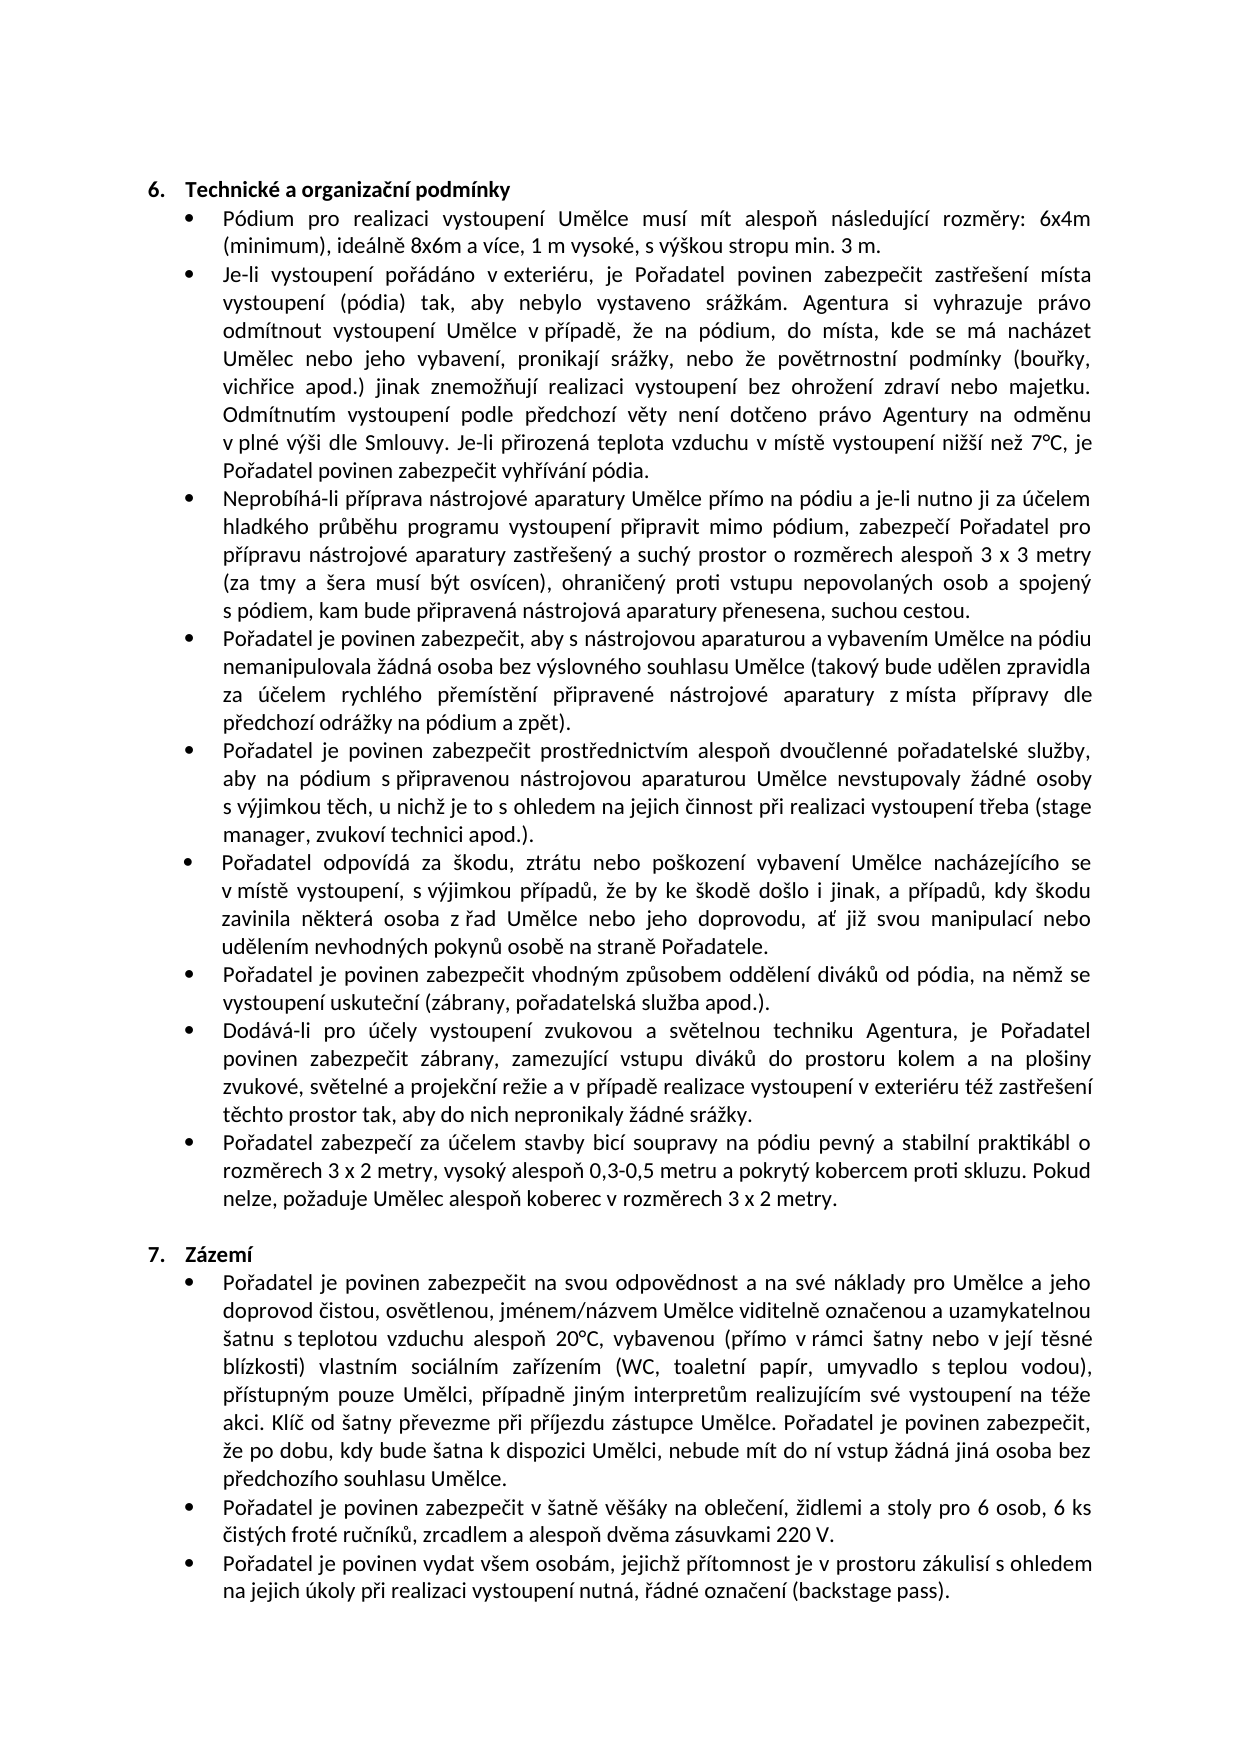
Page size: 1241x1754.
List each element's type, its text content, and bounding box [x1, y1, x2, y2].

list Pořadatel je povinen vydat všem osobám, jejichž přítomnost je v prostoru zákulisí s ohledem na jejich úkoly při realizaci vystoupení nutná, řádné označení (backstage pass). [185, 1549, 1093, 1605]
list Pořadatel zabezpečí za účelem stavby bicí soupravy na pódiu pevný a stabilní praktikábl o rozměrech 3 x 2 metry, vysoký alespoň 0,3-0,5 metru a pokrytý kobercem proti skluzu. Pokud nelze, požaduje Umělec alespoň koberec v rozměrech 3 x 2 metry. [185, 1128, 1093, 1212]
subtitle Zázemí [148, 1240, 1093, 1268]
list Pořadatel je povinen zabezpečit vhodným způsobem oddělení diváků od pódia, na němž se vystoupení uskuteční (zábrany, pořadatelská služba apod.). [185, 960, 1093, 1016]
list Pořadatel je povinen zabezpečit prostřednictvím alespoň dvoučlenné pořadatelské služby, aby na pódium s připravenou nástrojovou aparaturou Umělce nevstupovaly žádné osoby s výjimkou těch, u nichž je to s ohledem na jejich činnost při realizaci vystoupení třeba (stage manager, zvukoví technici apod.). [185, 736, 1093, 848]
list Pořadatel je povinen zabezpečit na svou odpovědnost a na své náklady pro Umělce a jeho doprovod čistou, osvětlenou, jménem/názvem Umělce viditelně označenou a uzamykatelnou šatnu s teplotou vzduchu alespoň 20°C, vybavenou (přímo v rámci šatny nebo v její těsné blízkosti) vlastním sociálním zařízením (WC, toaletní papír, umyvadlo s teplou vodou), přístupným pouze Umělci, případně jiným interpretům realizujícím své vystoupení na téže akci. Klíč od šatny převezme při příjezdu zástupce Umělce. Pořadatel je povinen zabezpečit, že po dobu, kdy bude šatna k dispozici Umělci, nebude mít do ní vstup žádná jiná osoba bez předchozího souhlasu Umělce. [185, 1268, 1093, 1493]
list Je-li vystoupení pořádáno v exteriéru, je Pořadatel povinen zabezpečit zastřešení místa vystoupení (pódia) tak, aby nebylo vystaveno srážkám. Agentura si vyhrazuje právo odmítnout vystoupení Umělce v případě, že na pódium, do místa, kde se má nacházet Umělec nebo jeho vybavení, pronikají srážky, nebo že povětrnostní podmínky (bouřky, vichřice apod.) jinak znemožňují realizaci vystoupení bez ohrožení zdraví nebo majetku. Odmítnutím vystoupení podle předchozí věty není dotčeno právo Agentury na odměnu v plné výši dle Smlouvy. Je-li přirozená teplota vzduchu v místě vystoupení nižší než 7°C, je Pořadatel povinen zabezpečit vyhřívání pódia. [185, 260, 1093, 484]
subtitle Technické a organizační podmínky [148, 176, 1093, 204]
list Pořadatel odpovídá za škodu, ztrátu nebo poškození vybavení Umělce nacházejícího se v místě vystoupení, s výjimkou případů, že by ke škodě došlo i jinak, a případů, kdy škodu zavinila některá osoba z řad Umělce nebo jeho doprovodu, ať již svou manipulací nebo udělením nevhodných pokynů osobě na straně Pořadatele. [184, 848, 1093, 960]
list Pódium pro realizaci vystoupení Umělce musí mít alespoň následující rozměry: 6x4m (minimum), ideálně 8x6m a více, 1 m vysoké, s výškou stropu min. 3 m. [185, 204, 1093, 260]
list Dodává-li pro účely vystoupení zvukovou a světelnou techniku Agentura, je Pořadatel povinen zabezpečit zábrany, zamezující vstupu diváků do prostoru kolem a na plošiny zvukové, světelné a projekční režie a v případě realizace vystoupení v exteriéru též zastřešení těchto prostor tak, aby do nich nepronikaly žádné srážky. [185, 1016, 1093, 1128]
list Pořadatel je povinen zabezpečit, aby s nástrojovou aparaturou a vybavením Umělce na pódiu nemanipulovala žádná osoba bez výslovného souhlasu Umělce (takový bude udělen zpravidla za účelem rychlého přemístění připravené nástrojové aparatury z místa přípravy dle předchozí odrážky na pódium a zpět). [185, 624, 1093, 736]
list Pořadatel je povinen zabezpečit v šatně věšáky na oblečení, židlemi a stoly pro 6 osob, 6 ks čistých froté ručníků, zrcadlem a alespoň dvěma zásuvkami 220 V. [185, 1493, 1093, 1549]
list Neprobíhá-li příprava nástrojové aparatury Umělce přímo na pódiu a je-li nutno ji za účelem hladkého průběhu programu vystoupení připravit mimo pódium, zabezpečí Pořadatel pro přípravu nástrojové aparatury zastřešený a suchý prostor o rozměrech alespoň 3 x 3 metry (za tmy a šera musí být osvícen), ohraničený proti vstupu nepovolaných osob a spojený s pódiem, kam bude připravená nástrojová aparatury přenesena, suchou cestou. [185, 484, 1093, 624]
